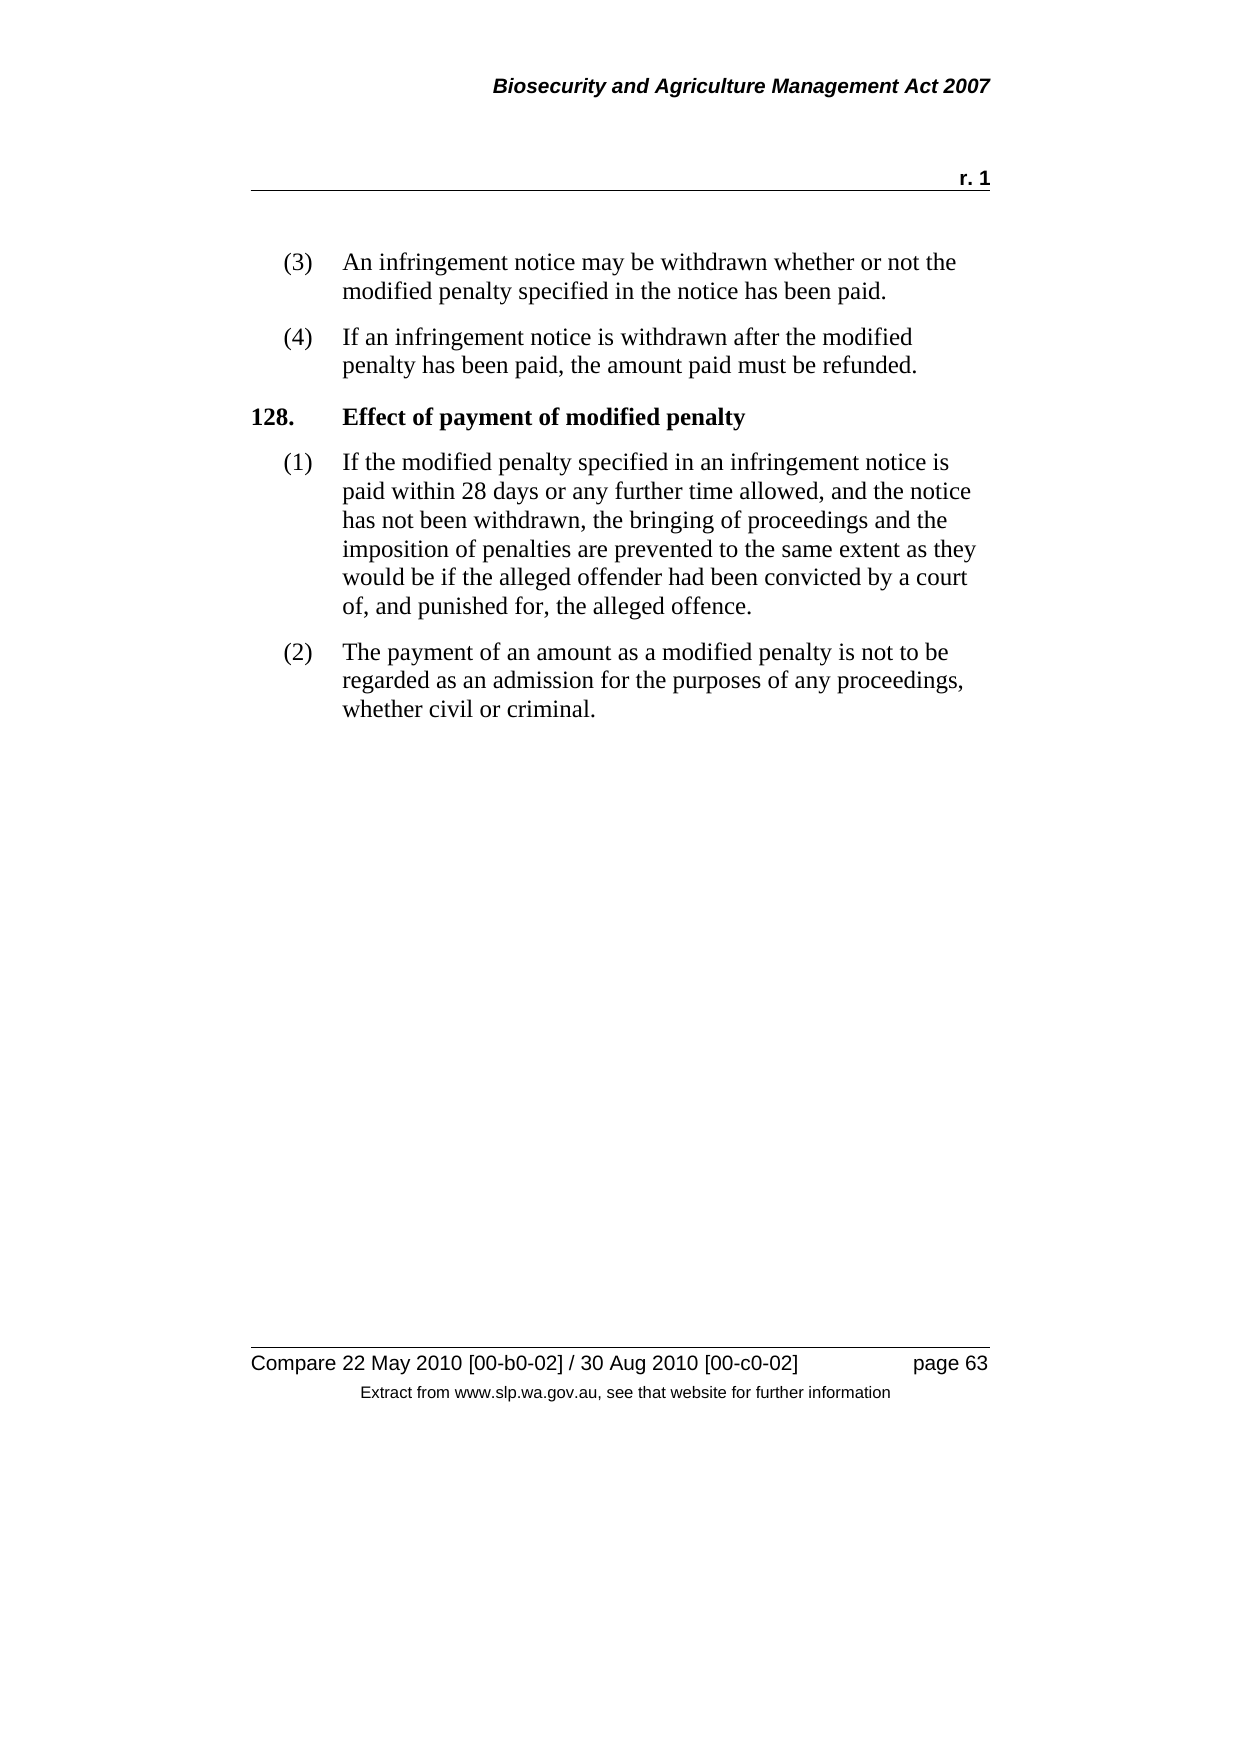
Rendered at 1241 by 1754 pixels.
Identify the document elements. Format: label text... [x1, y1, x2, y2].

text (3) An infringement notice may be withdrawn whether or not the modified penalty specified in the notice has been paid. [251, 247, 990, 305]
text (1) If the modified penalty specified in an infringement notice is paid within 28 days or any further time allowed, and the notice has not been withdrawn, the bringing of proceedings and the imposition of penalties are prevented to the same extent as they would be if the alleged offender had been convicted by a court of, and punished for, the alleged offence. [251, 447, 990, 620]
text (2) The payment of an amount as a modified penalty is not to be regarded as an admission for the purposes of any proceedings, whether civil or criminal. [251, 637, 990, 723]
text (4) If an infringement notice is withdrawn after the modified penalty has been paid, the amount paid must be refunded. [251, 322, 990, 379]
subtitle 128. Effect of payment of modified penalty [251, 402, 990, 431]
